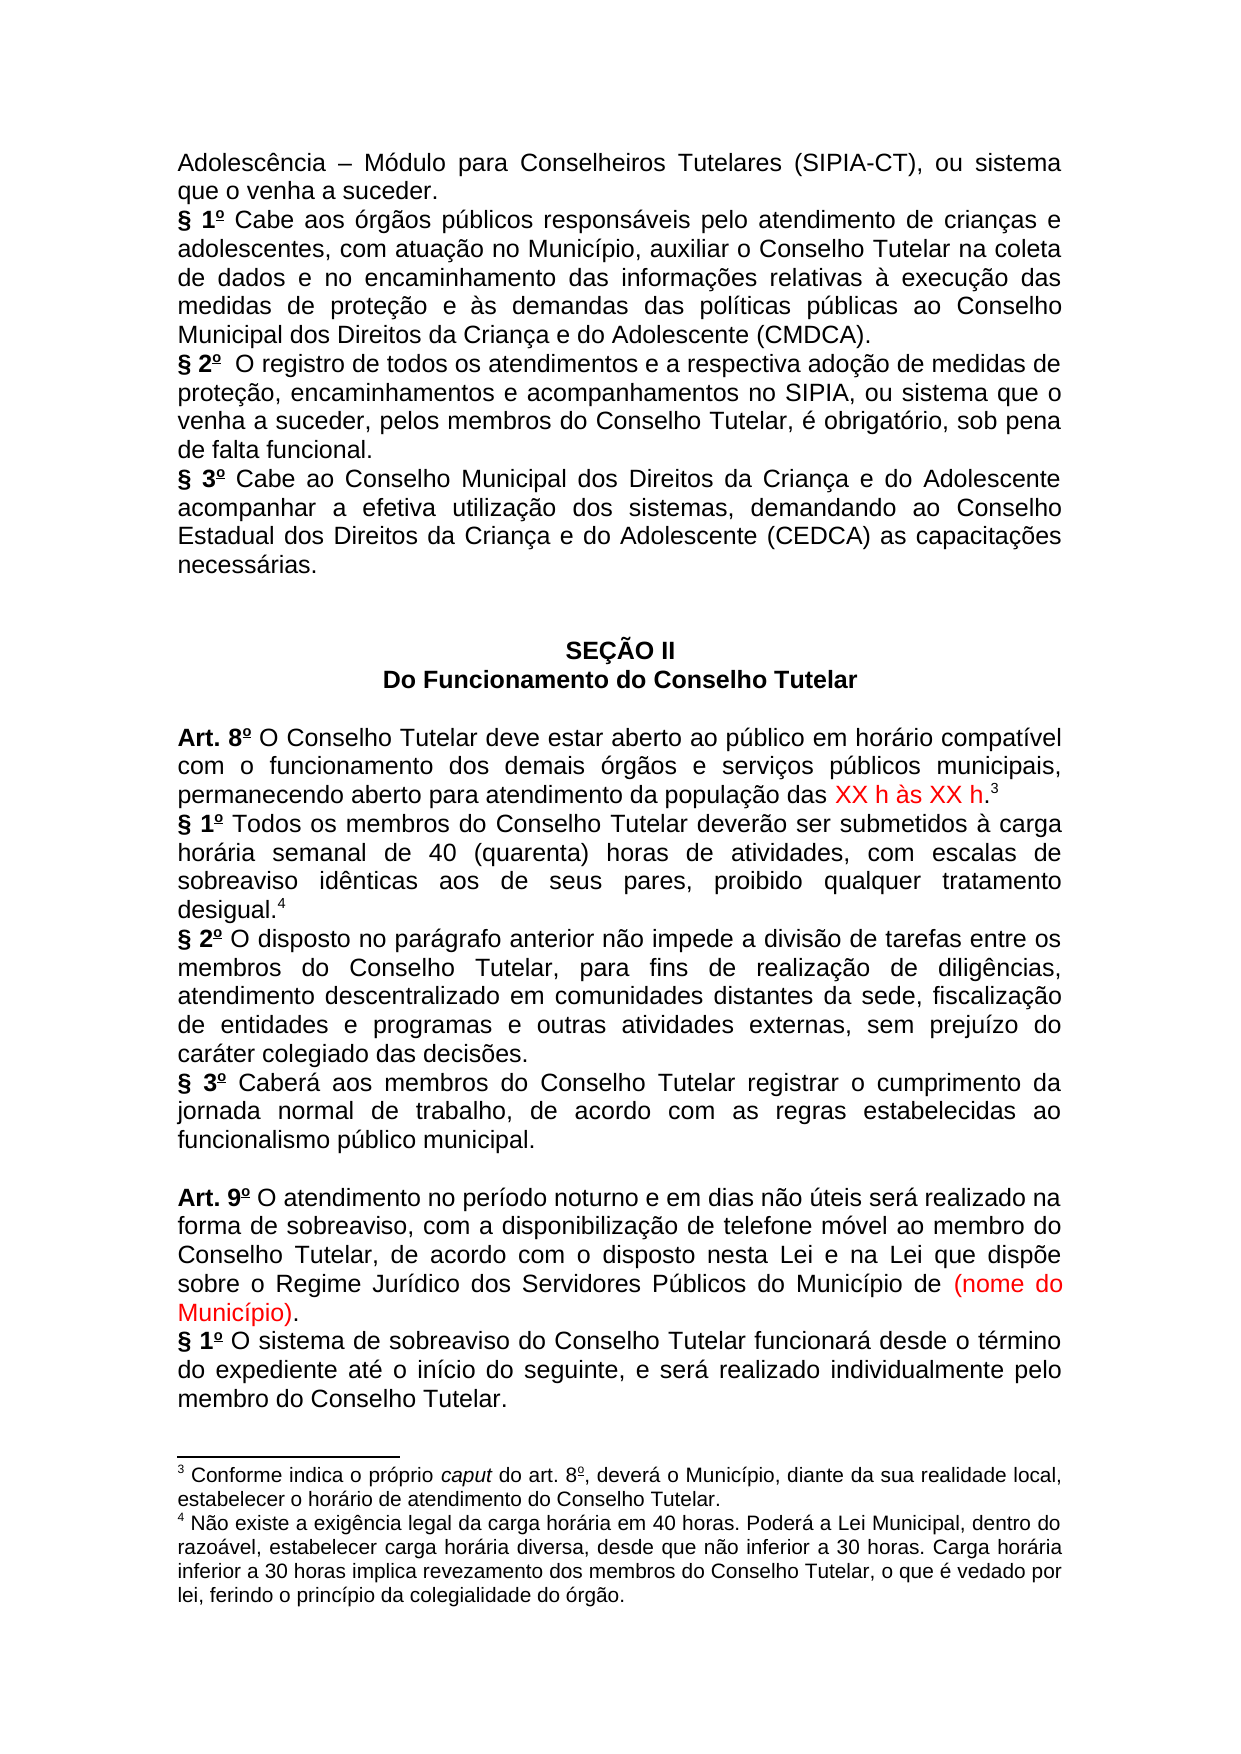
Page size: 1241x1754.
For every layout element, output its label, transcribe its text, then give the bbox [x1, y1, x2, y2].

text § 2o O registro de todos os atendimentos e a respectiva adoção de medidas de proteção, encaminhamentos e acompanhamentos no SIPIA, ou sistema que o venha a suceder, pelos membros do Conselho Tutelar, é obrigatório, sob pena de falta funcional. [177, 349, 1063, 464]
text § 1o Cabe aos órgãos públicos responsáveis pelo atendimento de crianças e adolescentes, com atuação no Município, auxiliar o Conselho Tutelar na coleta de dados e no encaminhamento das informações relativas à execução das medidas de proteção e às demandas das políticas públicas ao Conselho Municipal dos Direitos da Criança e do Adolescente (CMDCA). [177, 205, 1063, 349]
text Art. 8o O Conselho Tutelar deve estar aberto ao público em horário compatível com o funcionamento dos demais órgãos e serviços públicos municipais, permanecendo aberto para atendimento da população das XX h às XX h. [177, 723, 1063, 809]
text § 3o Cabe ao Conselho Municipal dos Direitos da Criança e do Adolescente acompanhar a efetiva utilização dos sistemas, demandando ao Conselho Estadual dos Direitos da Criança e do Adolescente (CEDCA) as capacitações necessárias. [177, 464, 1063, 579]
text Do Funcionamento do Conselho Tutelar [177, 665, 1063, 694]
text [177, 148, 1063, 205]
text § 3o Caberá aos membros do Conselho Tutelar registrar o cumprimento da jornada normal de trabalho, de acordo com as regras estabelecidas ao funcionalismo público municipal. [177, 1068, 1063, 1154]
text § 1o Todos os membros do Conselho Tutelar deverão ser submetidos à carga horária semanal de 40 (quarenta) horas de atividades, com escalas de sobreaviso idênticas aos de seus pares, proibido qualquer tratamento desigual. [177, 809, 1063, 924]
text Art. 9o O atendimento no período noturno e em dias não úteis será realizado na forma de sobreaviso, com a disponibilização de telefone móvel ao membro do Conselho Tutelar, de acordo com o disposto nesta Lei e na Lei que dispõe sobre o Regime Jurídico dos Servidores Públicos do Município de (nome do Município). [177, 1183, 1063, 1326]
text § 1o O sistema de sobreaviso do Conselho Tutelar funcionará desde o término do expediente até o início do seguinte, e será realizado individualmente pelo membro do Conselho Tutelar. [177, 1326, 1063, 1413]
text § 2o O disposto no parágrafo anterior não impede a divisão de tarefas entre os membros do Conselho Tutelar, para fins de realização de diligências, atendimento descentralizado em comunidades distantes da sede, fiscalização de entidades e programas e outras atividades externas, sem prejuízo do caráter colegiado das decisões. [177, 924, 1063, 1068]
text SEÇÃO II [177, 636, 1063, 665]
